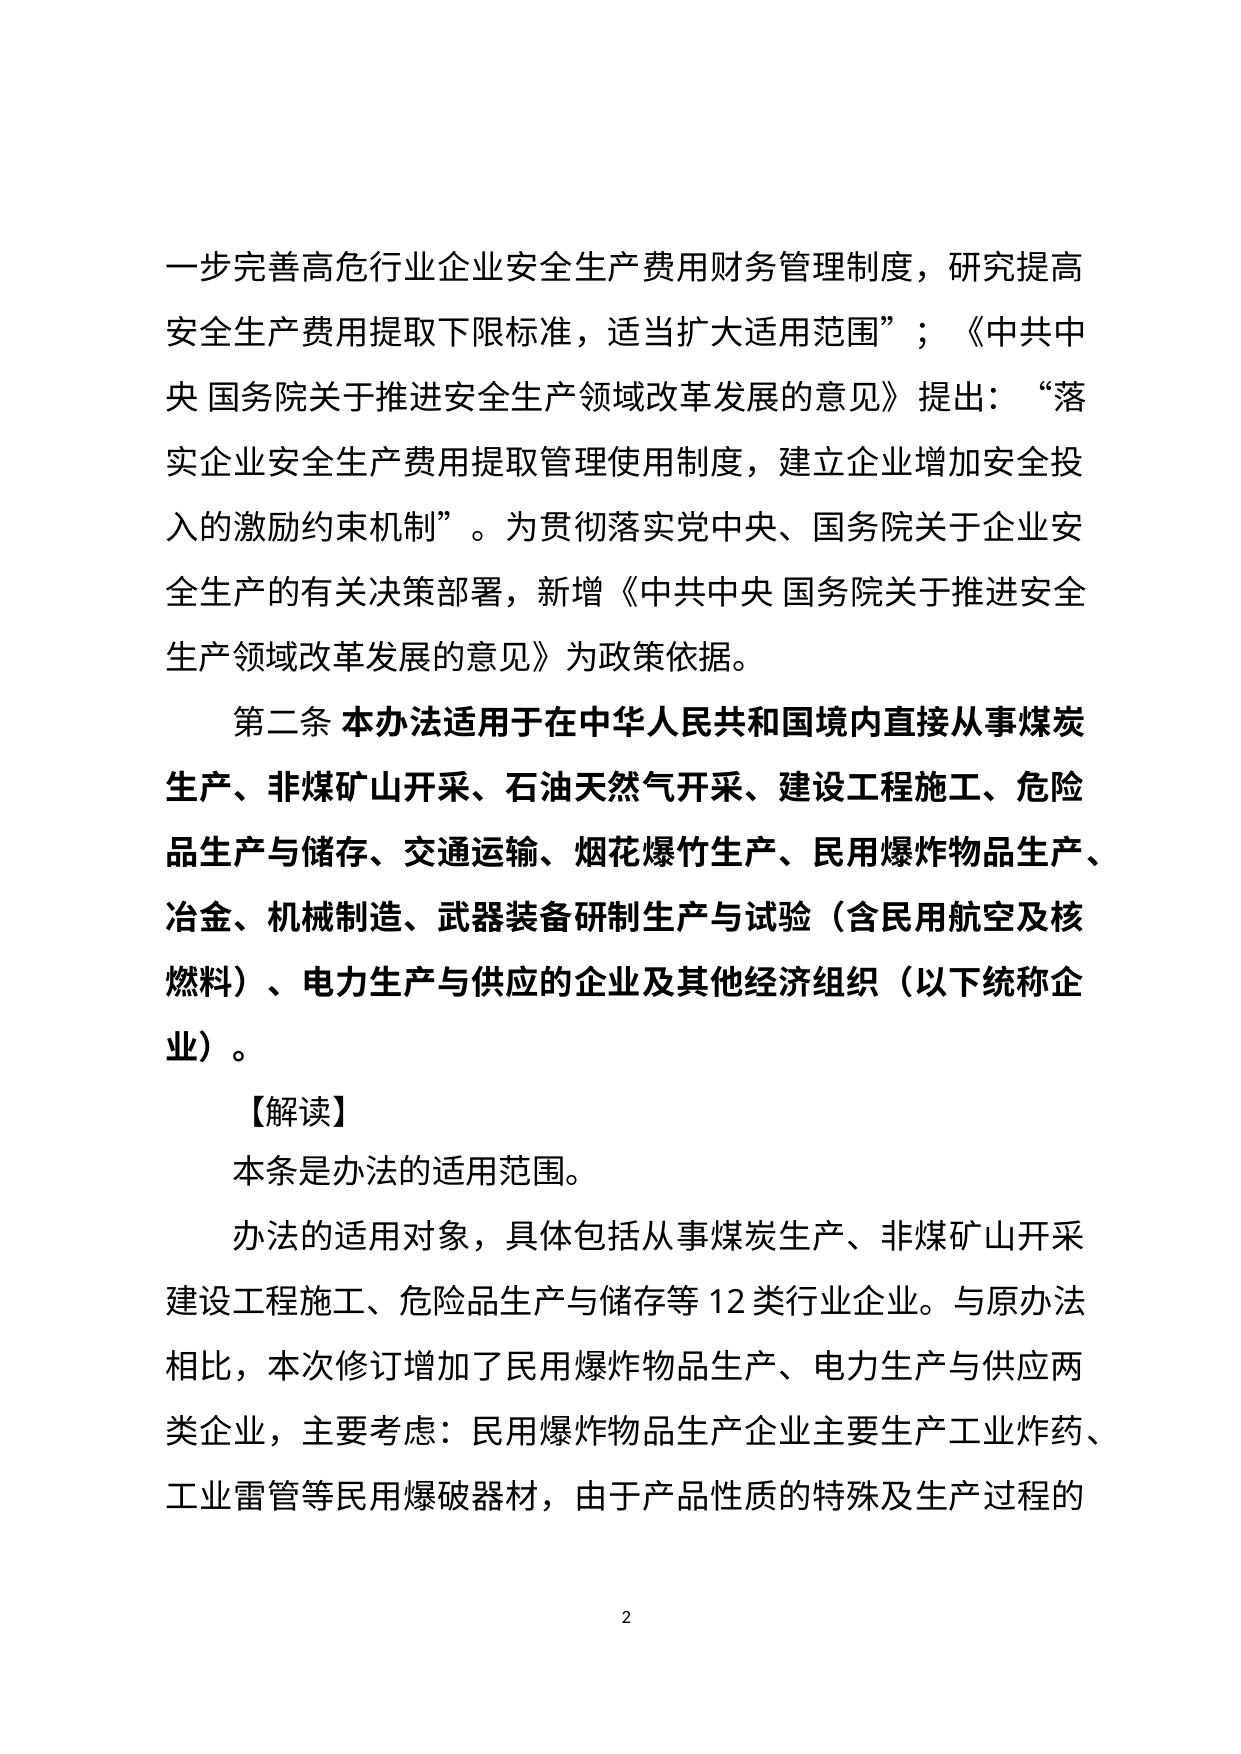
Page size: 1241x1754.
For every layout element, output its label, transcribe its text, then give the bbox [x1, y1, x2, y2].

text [165, 233, 1087, 688]
text 本条是办法的适用范围。 [165, 1136, 1087, 1201]
text 第二条 本办法适用于在中华人民共和国境内直接从事煤炭生产、非煤矿山开采、石油天然气开采、建设工程施工、危险品生产与储存、交通运输、烟花爆竹生产、民用爆炸物品生产、冶金、机械制造、武器装备研制生产与试验（含民用航空及核燃料）、电力生产与供应的企业及其他经济组织（以下统称企业）。 [165, 688, 1087, 1078]
text 【解读】 [165, 1078, 1087, 1136]
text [165, 1201, 1087, 1526]
